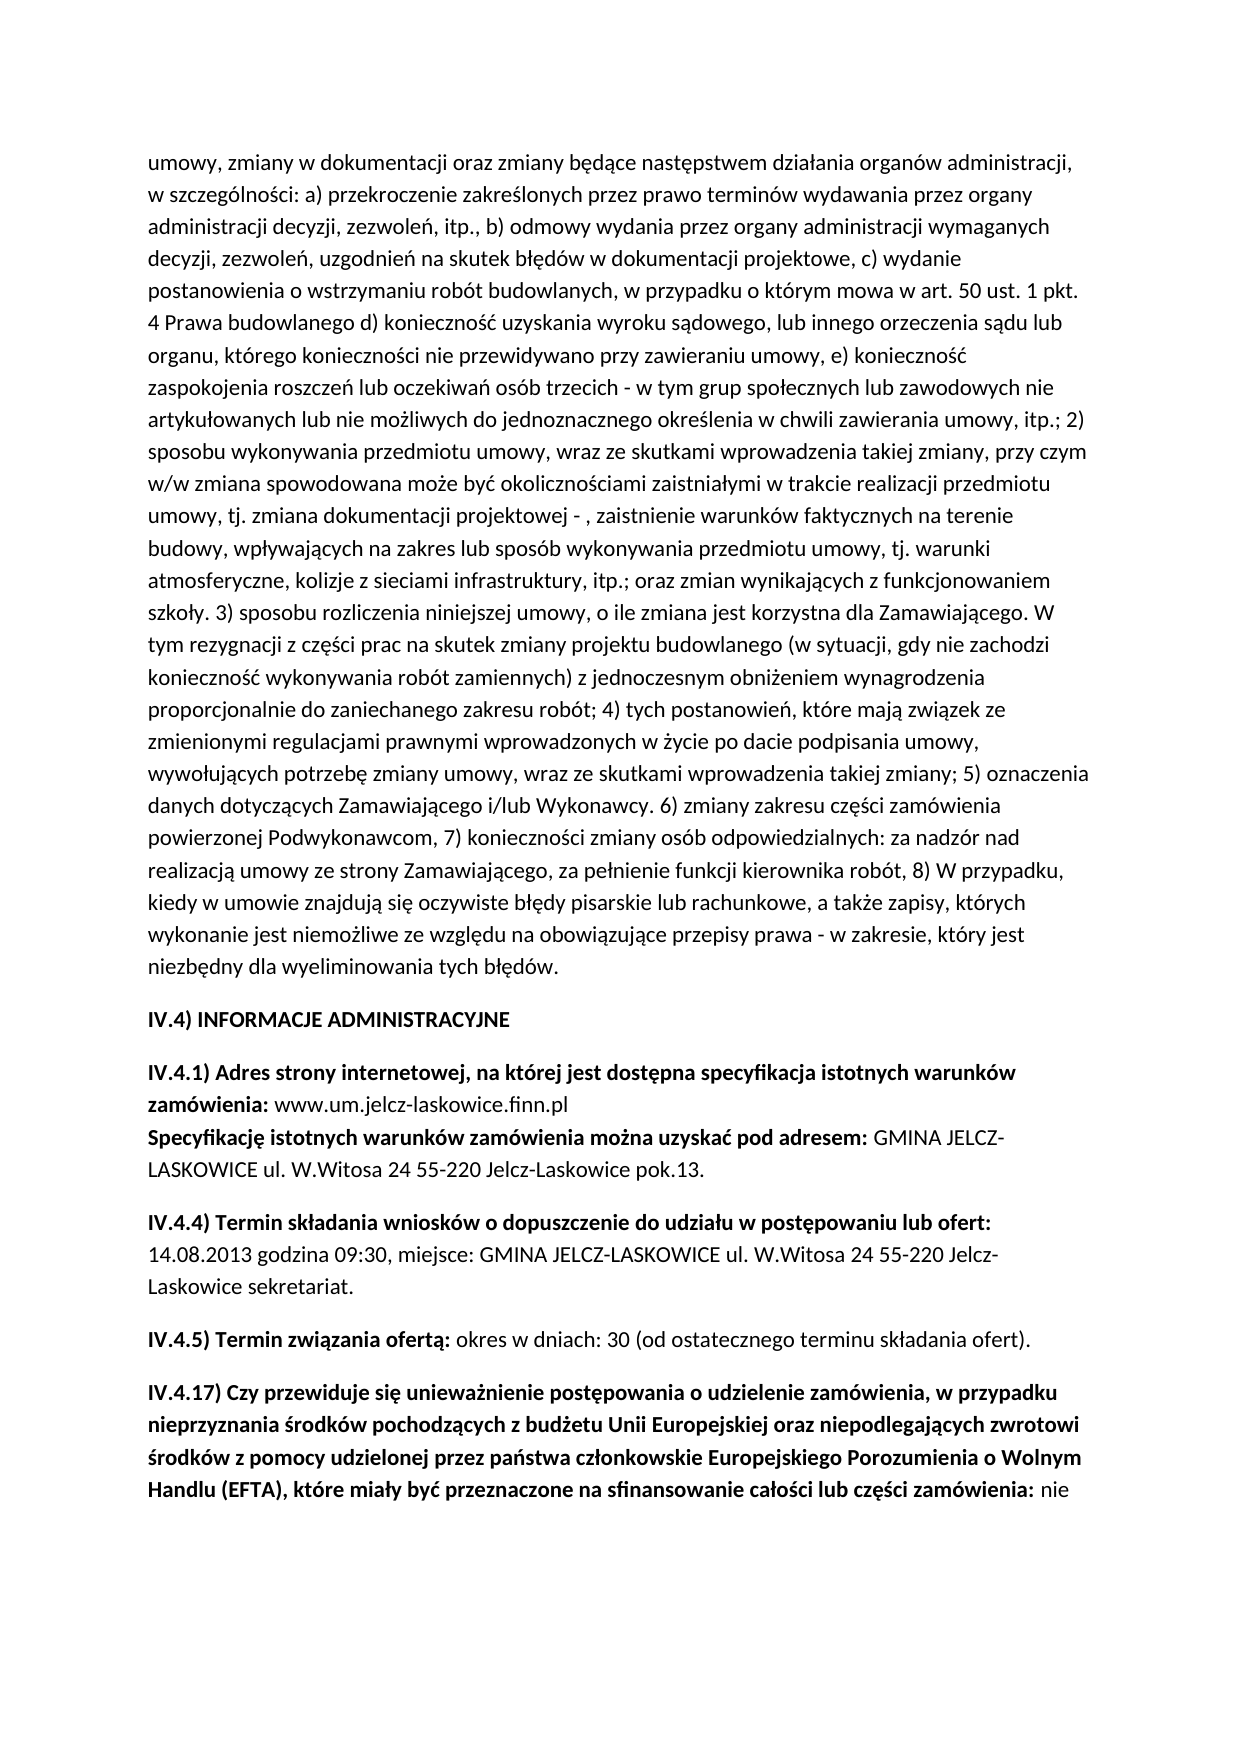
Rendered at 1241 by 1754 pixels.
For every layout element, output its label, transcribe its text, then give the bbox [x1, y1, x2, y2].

text IV.4) INFORMACJE ADMINISTRACYJNE [148, 1005, 1093, 1033]
text IV.4.1) Adres strony internetowej, na której jest dostępna specyfikacja istotnych warunków zamówienia: www.um.jelcz-laskowice.finn.pl Specyfikację istotnych warunków zamówienia można uzyskać pod adresem: GMINA JELCZ-LASKOWICE ul. W.Witosa 24 55-220 Jelcz-Laskowice pok.13. [148, 1058, 1093, 1183]
text IV.4.5) Termin związania ofertą: okres w dniach: 30 (od ostatecznego terminu składania ofert). [148, 1325, 1093, 1353]
text IV.4.4) Termin składania wniosków o dopuszczenie do udziału w postępowaniu lub ofert: 14.08.2013 godzina 09:30, miejsce: GMINA JELCZ-LASKOWICE ul. W.Witosa 24 55-220 Jelcz-Laskowice sekretariat. [148, 1208, 1093, 1300]
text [148, 148, 1093, 980]
text IV.4.17) Czy przewiduje się unieważnienie postępowania o udzielenie zamówienia, w przypadku nieprzyznania środków pochodzących z budżetu Unii Europejskiej oraz niepodlegających zwrotowi środków z pomocy udzielonej przez państwa członkowskie Europejskiego Porozumienia o Wolnym Handlu (EFTA), które miały być przeznaczone na sfinansowanie całości lub części zamówienia: nie [148, 1378, 1093, 1503]
